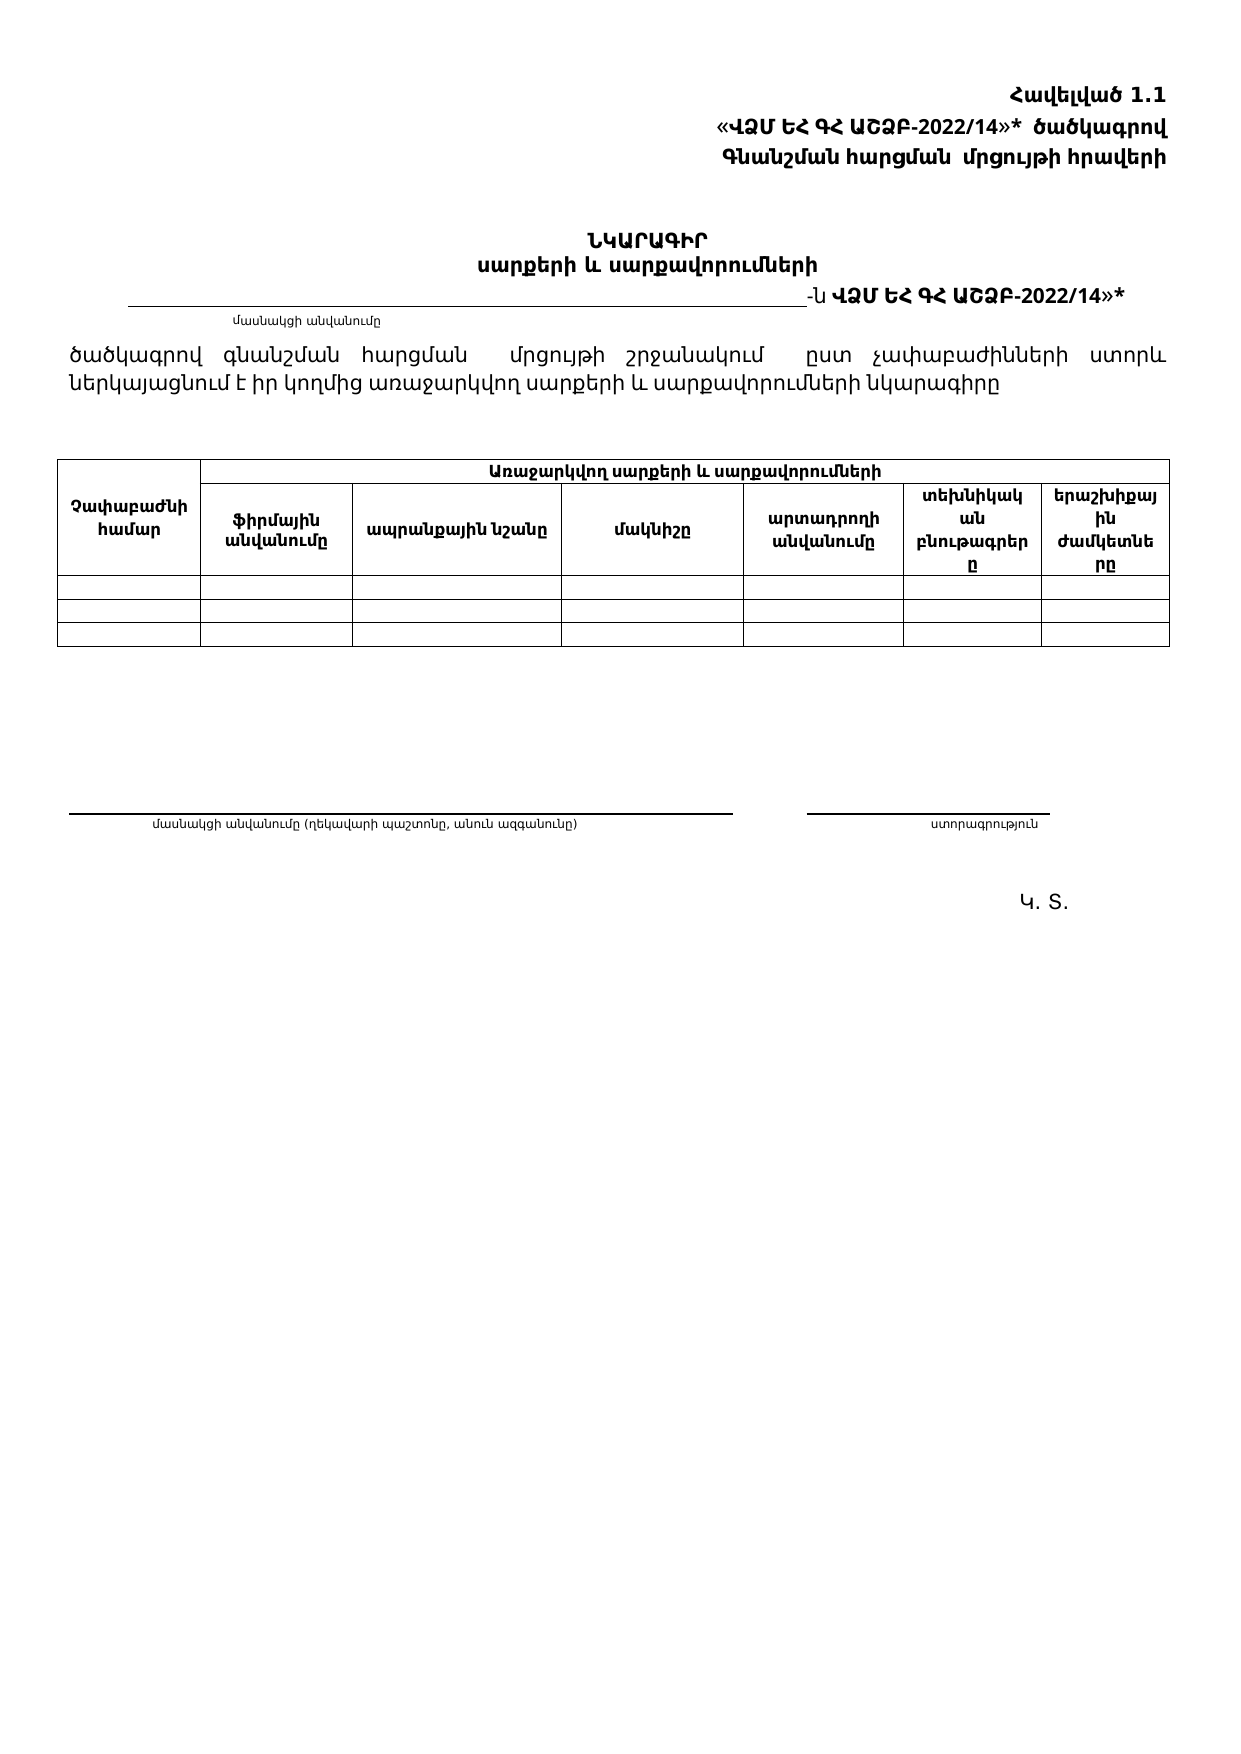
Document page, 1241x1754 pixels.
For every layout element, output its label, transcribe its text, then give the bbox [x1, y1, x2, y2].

text ծածկագրով գնանշման հարցման մրցույթի շրջանակում ըստ չափաբաժինների ստորև ներկայացնում է իր կողմից առաջարկվող սարքերի և սարքավորումների նկարագիրը [69, 340, 1167, 397]
table_cell տեխնիկական բնութագրերը [904, 484, 1041, 575]
table_cell [58, 623, 200, 646]
table_cell [1042, 600, 1169, 622]
table_cell [562, 576, 743, 598]
text մասնակցի անվանումը (ղեկավարի պաշտոնը, անուն ազգանունը) ստորագրություն [69, 817, 1167, 841]
table_cell [562, 600, 743, 622]
text Գնանշման հարցման մրցույթի հրավերի [69, 142, 1167, 170]
table_cell ապրանքային նշանը [353, 484, 561, 575]
text մասնակցի անվանումը [69, 311, 1167, 340]
text սարքերի և սարքավորումների [69, 253, 1167, 277]
table_cell [1042, 576, 1169, 598]
table_cell [1042, 623, 1169, 646]
table_cell [744, 576, 903, 598]
text Կ. Տ. [69, 890, 1167, 914]
table_cell [744, 600, 903, 622]
table_header Առաջարկվող սարքերի և սարքավորումների [201, 460, 1169, 483]
text «ՎՁՄ ԵՀ ԳՀ ԱՇՁԲ-2022/14»* ծածկագրով [69, 108, 1167, 142]
table_cell [353, 623, 561, 646]
text -ն ՎՁՄ ԵՀ ԳՀ ԱՇՁԲ-2022/14»* [69, 277, 1167, 311]
table_cell երաշխիքային ժամկետները [1042, 484, 1169, 575]
table_header Չափաբաժնի համար [58, 460, 200, 575]
table_cell [201, 600, 352, 622]
table_cell [201, 623, 352, 646]
table_cell [904, 623, 1041, 646]
table_cell [58, 600, 200, 622]
table_cell [562, 623, 743, 646]
table_cell [744, 623, 903, 646]
text ՆԿԱՐԱԳԻՐ [69, 229, 1167, 253]
table_cell [58, 576, 200, 598]
table_cell [353, 600, 561, 622]
table_cell [353, 576, 561, 598]
table_cell [904, 576, 1041, 598]
text Հավելված 1.1 [69, 83, 1167, 108]
table_cell [904, 600, 1041, 622]
table_cell [201, 576, 352, 598]
table_cell ֆիրմային անվանումը [201, 484, 352, 575]
table_cell մակնիշը [562, 484, 743, 575]
table_cell արտադրողի անվանումը [744, 484, 903, 575]
